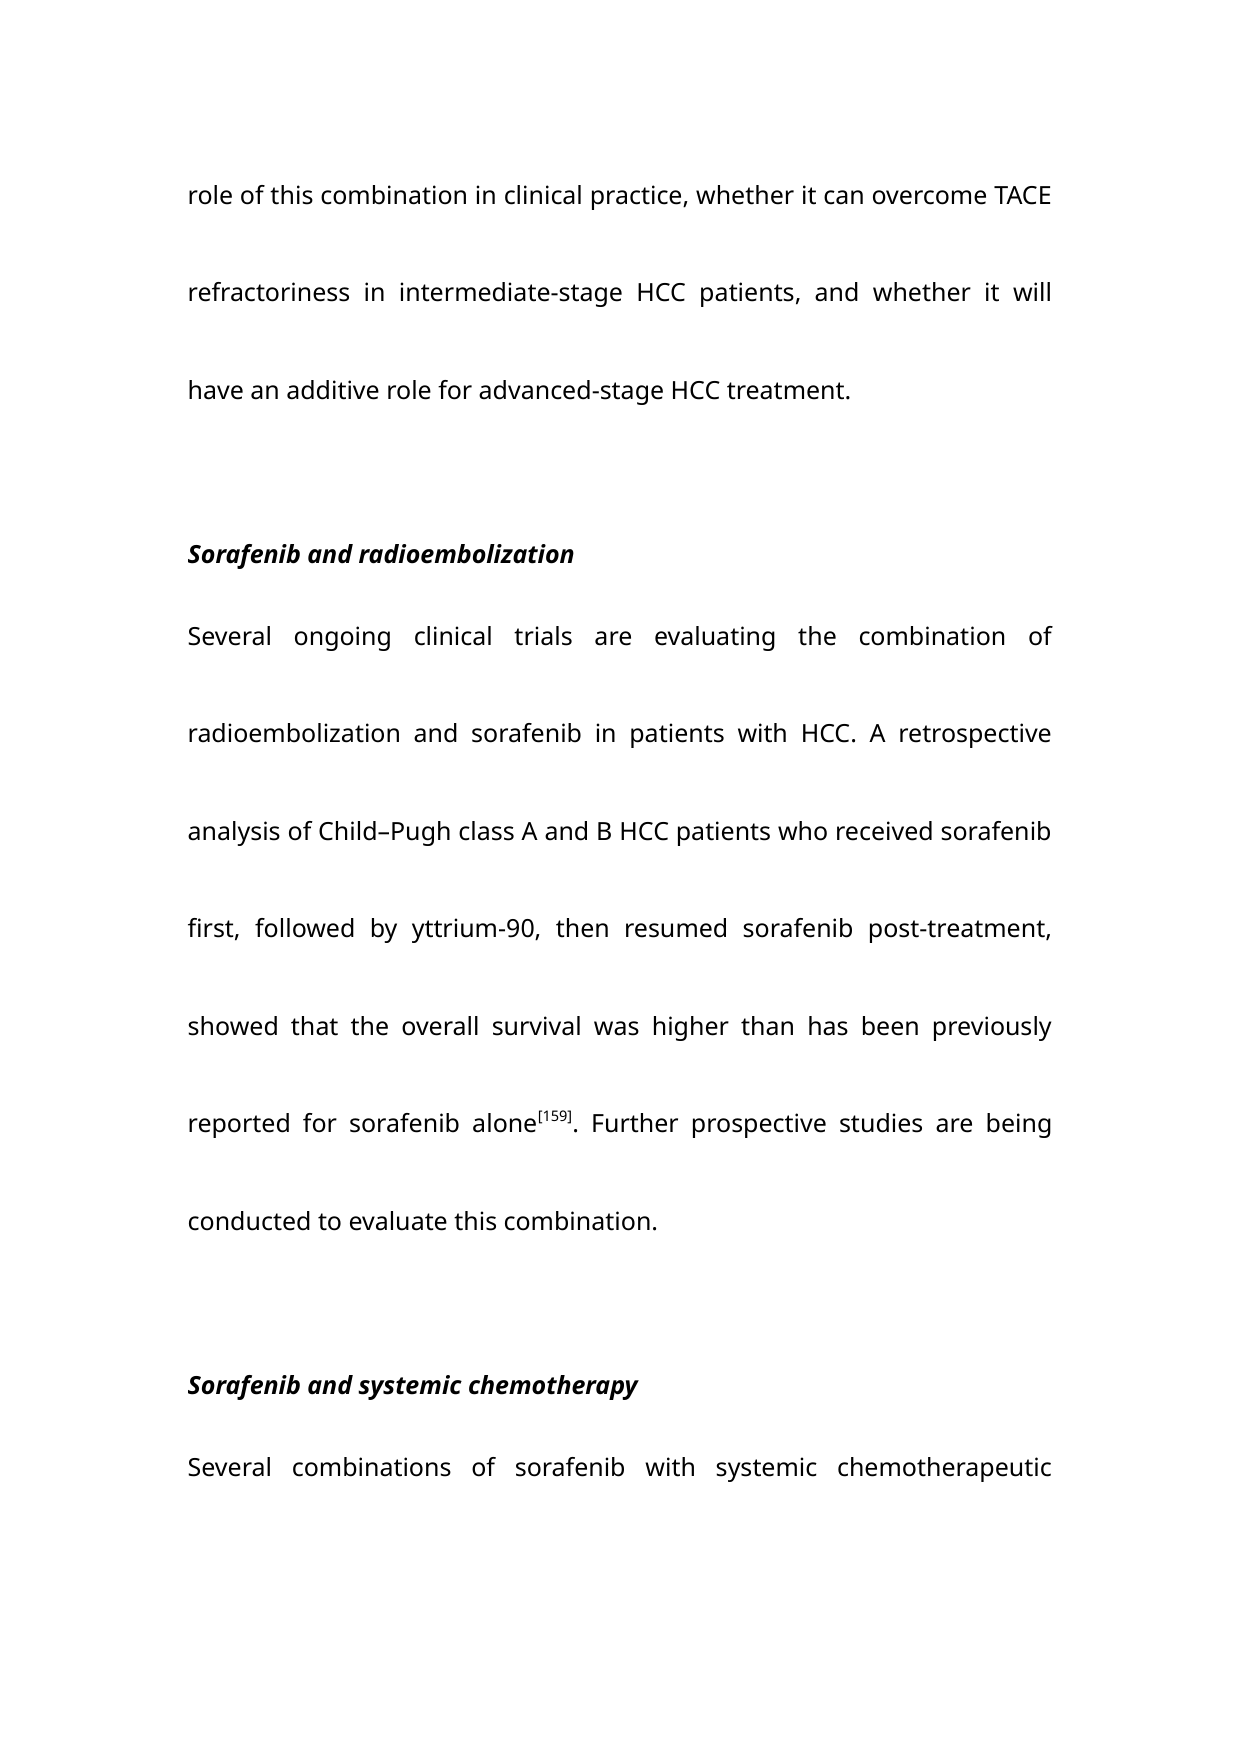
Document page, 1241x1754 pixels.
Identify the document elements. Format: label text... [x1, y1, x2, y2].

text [187, 1434, 1053, 1499]
text Several ongoing clinical trials are evaluating the combination of radioembolization and sorafenib in patients with HCC. A retrospective analysis of Child–Pugh class A and B HCC patients who received sorafenib first, followed by yttrium-90, then resumed sorafenib post-treatment, showed that the overall survival was higher than has been previously reported for sorafenib alone[159]. Further prospective studies are being conducted to evaluate this combination. [187, 603, 1053, 1253]
text Sorafenib and radioembolization [187, 521, 1053, 586]
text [187, 162, 1053, 422]
text Sorafenib and systemic chemotherapy [187, 1352, 1053, 1417]
